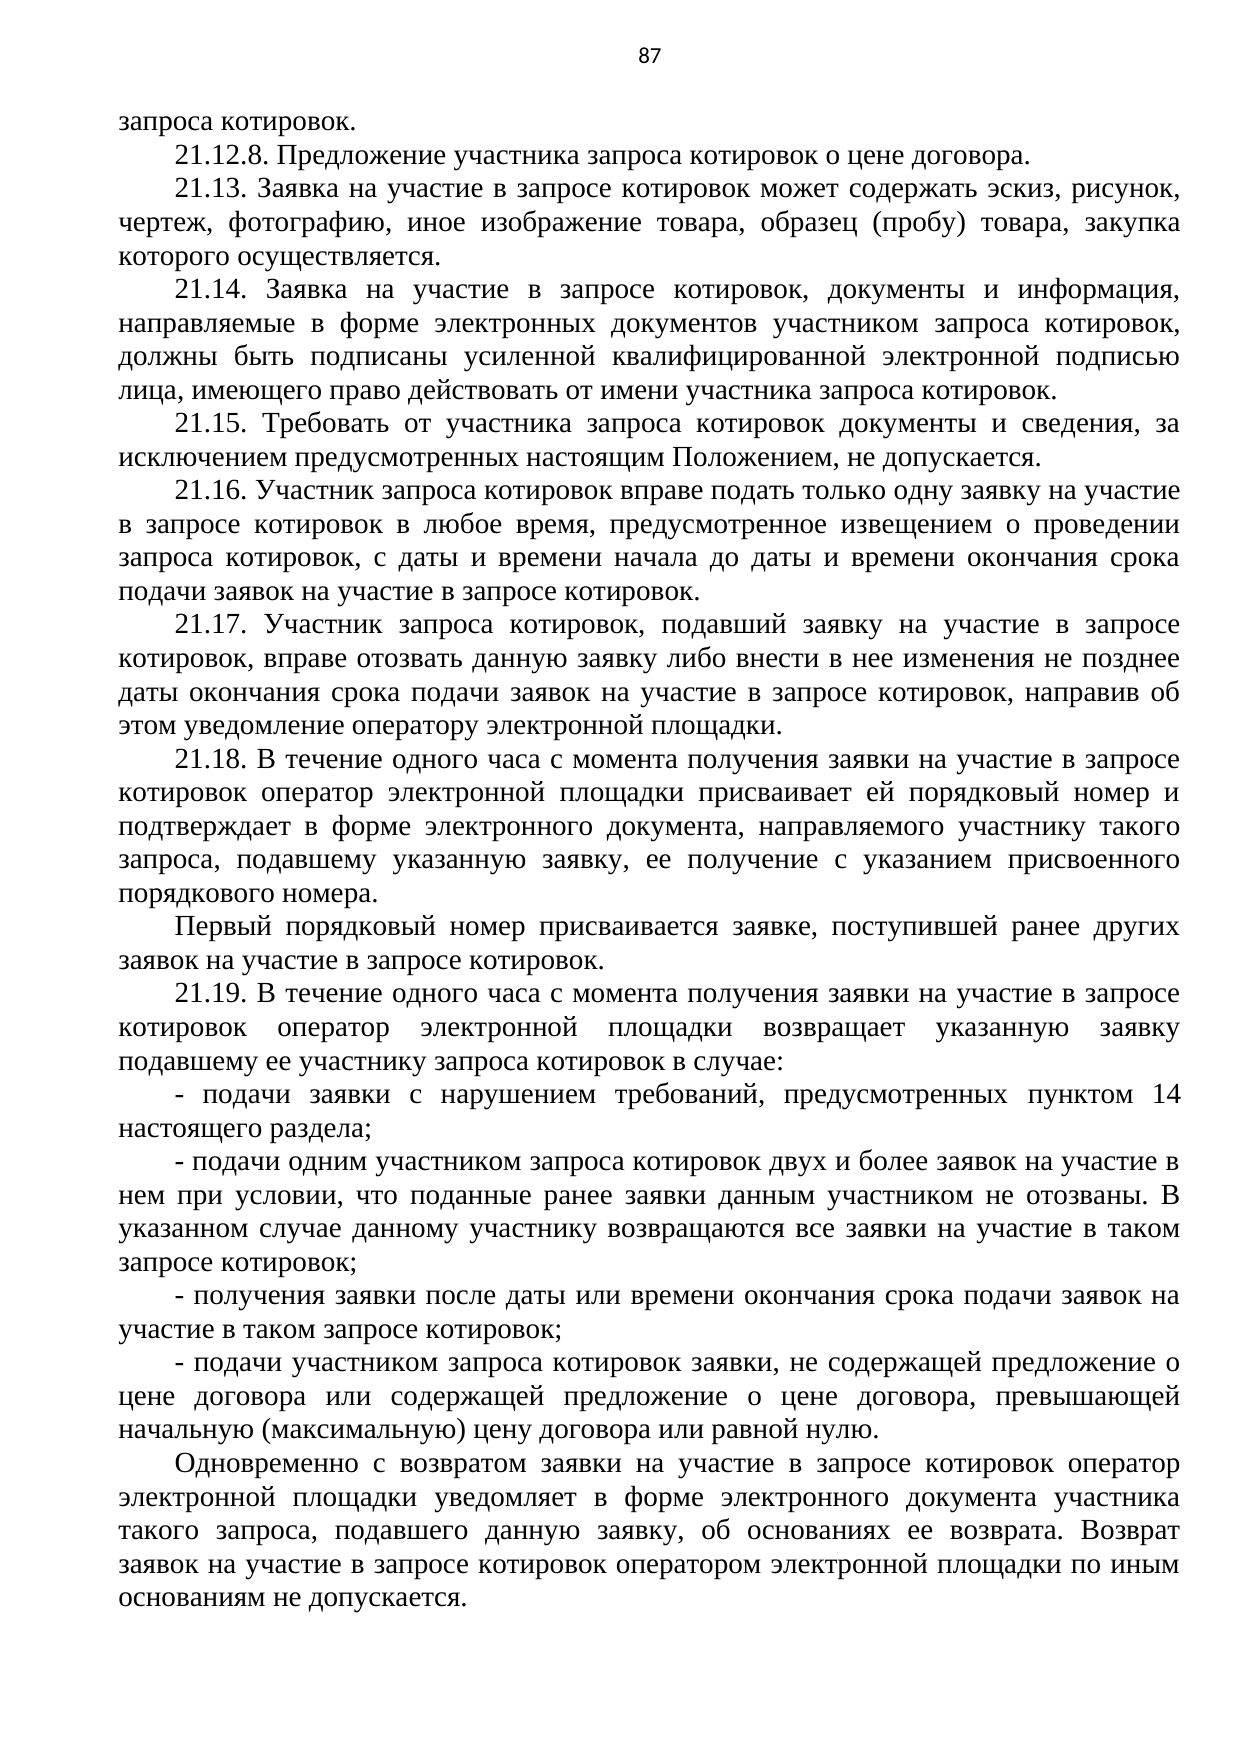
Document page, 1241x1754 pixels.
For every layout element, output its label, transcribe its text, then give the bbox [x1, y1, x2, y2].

text 21.17. Участник запроса котировок, подавший заявку на участие в запросе котировок, вправе отозвать данную заявку либо внести в нее изменения не позднее даты окончания срока подачи заявок на участие в запросе котировок, направив об этом уведомление оператору электронной площадки. [118, 607, 1181, 741]
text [118, 103, 1181, 137]
text - подачи участником запроса котировок заявки, не содержащей предложение о цене договора или содержащей предложение о цене договора, превышающей начальную (максимальную) цену договора или равной нулю. [118, 1344, 1181, 1445]
text 21.18. В течение одного часа с момента получения заявки на участие в запросе котировок оператор электронной площадки присваивает ей порядковый номер и подтверждает в форме электронного документа, направляемого участнику такого запроса, подавшему указанную заявку, ее получение с указанием присвоенного порядкового номера. [118, 741, 1181, 908]
text 21.15. Требовать от участника запроса котировок документы и сведения, за исключением предусмотренных настоящим Положением, не допускается. [118, 405, 1181, 472]
text - подачи одним участником запроса котировок двух и более заявок на участие в нем при условии, что поданные ранее заявки данным участником не отозваны. В указанном случае данному участнику возвращаются все заявки на участие в таком запросе котировок; [118, 1143, 1181, 1277]
text 21.13. Заявка на участие в запросе котировок может содержать эскиз, рисунок, чертеж, фотографию, иное изображение товара, образец (пробу) товара, закупка которого осуществляется. [118, 171, 1181, 271]
text - получения заявки после даты или времени окончания срока подачи заявок на участие в таком запросе котировок; [118, 1277, 1181, 1344]
text - подачи заявки с нарушением требований, предусмотренных пунктом 14 настоящего раздела; [118, 1076, 1181, 1143]
text 21.16. Участник запроса котировок вправе подать только одну заявку на участие в запросе котировок в любое время, предусмотренное извещением о проведении запроса котировок, с даты и времени начала до даты и времени окончания срока подачи заявок на участие в запросе котировок. [118, 472, 1181, 607]
text Одновременно с возвратом заявки на участие в запросе котировок оператор электронной площадки уведомляет в форме электронного документа участника такого запроса, подавшего данную заявку, об основаниях ее возврата. Возврат заявок на участие в запросе котировок оператором электронной площадки по иным основаниям не допускается. [118, 1445, 1181, 1613]
text 21.19. В течение одного часа с момента получения заявки на участие в запросе котировок оператор электронной площадки возвращает указанную заявку подавшему ее участнику запроса котировок в случае: [118, 976, 1181, 1076]
text Первый порядковый номер присваивается заявке, поступившей ранее других заявок на участие в запросе котировок. [118, 908, 1181, 976]
text 21.14. Заявка на участие в запросе котировок, документы и информация, направляемые в форме электронных документов участником запроса котировок, должны быть подписаны усиленной квалифицированной электронной подписью лица, имеющего право действовать от имени участника запроса котировок. [118, 271, 1181, 405]
text 21.12.8. Предложение участника запроса котировок о цене договора. [118, 137, 1181, 171]
